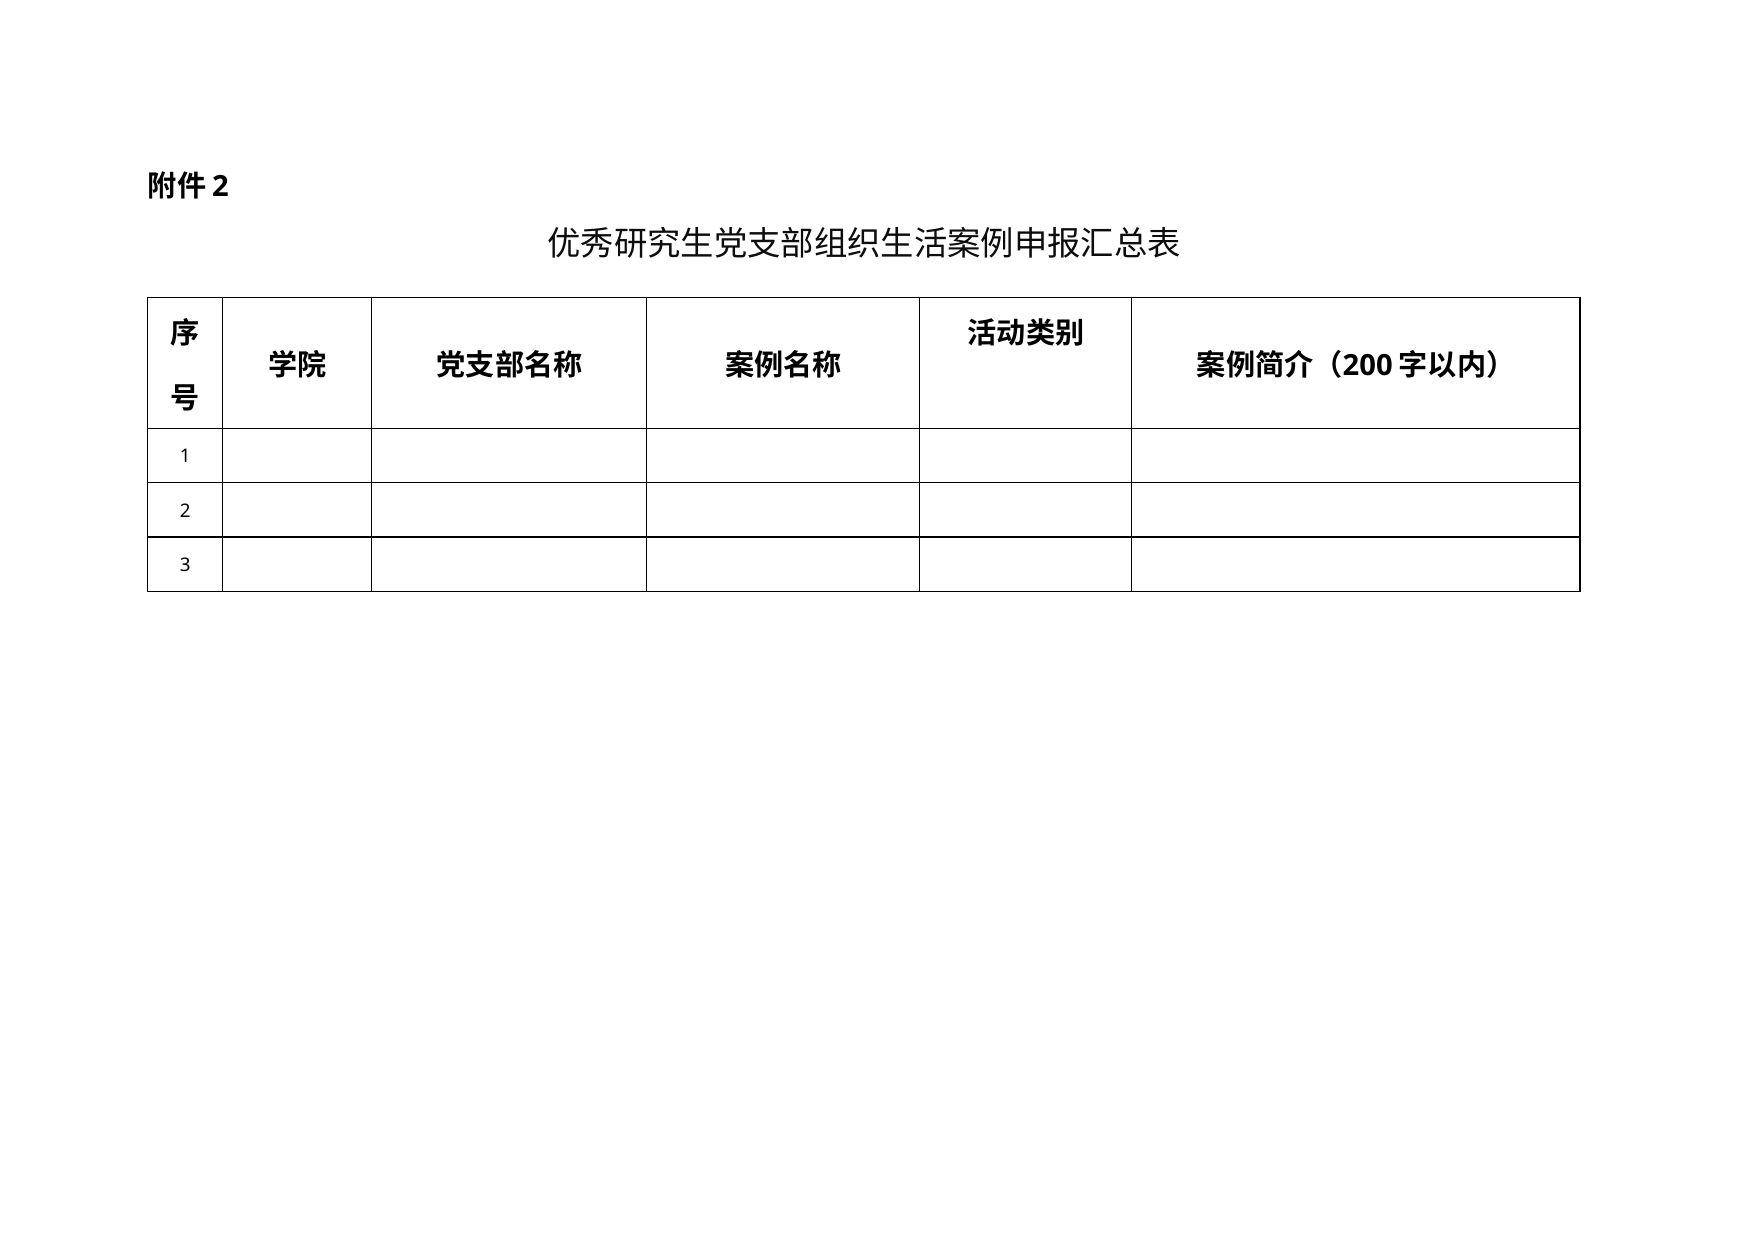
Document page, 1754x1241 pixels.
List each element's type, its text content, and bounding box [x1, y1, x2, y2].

table_cell 3 [148, 538, 222, 591]
table_header 序号 [148, 298, 222, 428]
table_cell [1132, 538, 1579, 591]
table_cell [223, 483, 371, 536]
table_cell [223, 429, 371, 482]
table_cell 2 [148, 483, 222, 536]
table_cell [647, 538, 919, 591]
table_header 活动类别 [920, 298, 1131, 428]
table_header 学院 [223, 298, 371, 428]
table_header 案例名称 [647, 298, 919, 428]
table_cell [372, 538, 646, 591]
table_cell [372, 429, 646, 482]
table_cell 1 [148, 429, 222, 482]
text 优秀研究生党支部组织生活案例申报汇总表 [148, 216, 1580, 264]
table_cell [647, 429, 919, 482]
table_cell [1132, 429, 1579, 482]
text 附件2 [148, 151, 1580, 216]
table_header 党支部名称 [372, 298, 646, 428]
table_cell [920, 429, 1131, 482]
table_cell [372, 483, 646, 536]
table_header 案例简介（200字以内） [1132, 298, 1579, 428]
table_cell [647, 483, 919, 536]
table_cell [920, 538, 1131, 591]
table_cell [1132, 483, 1579, 536]
table_cell [223, 538, 371, 591]
table_cell [920, 483, 1131, 536]
